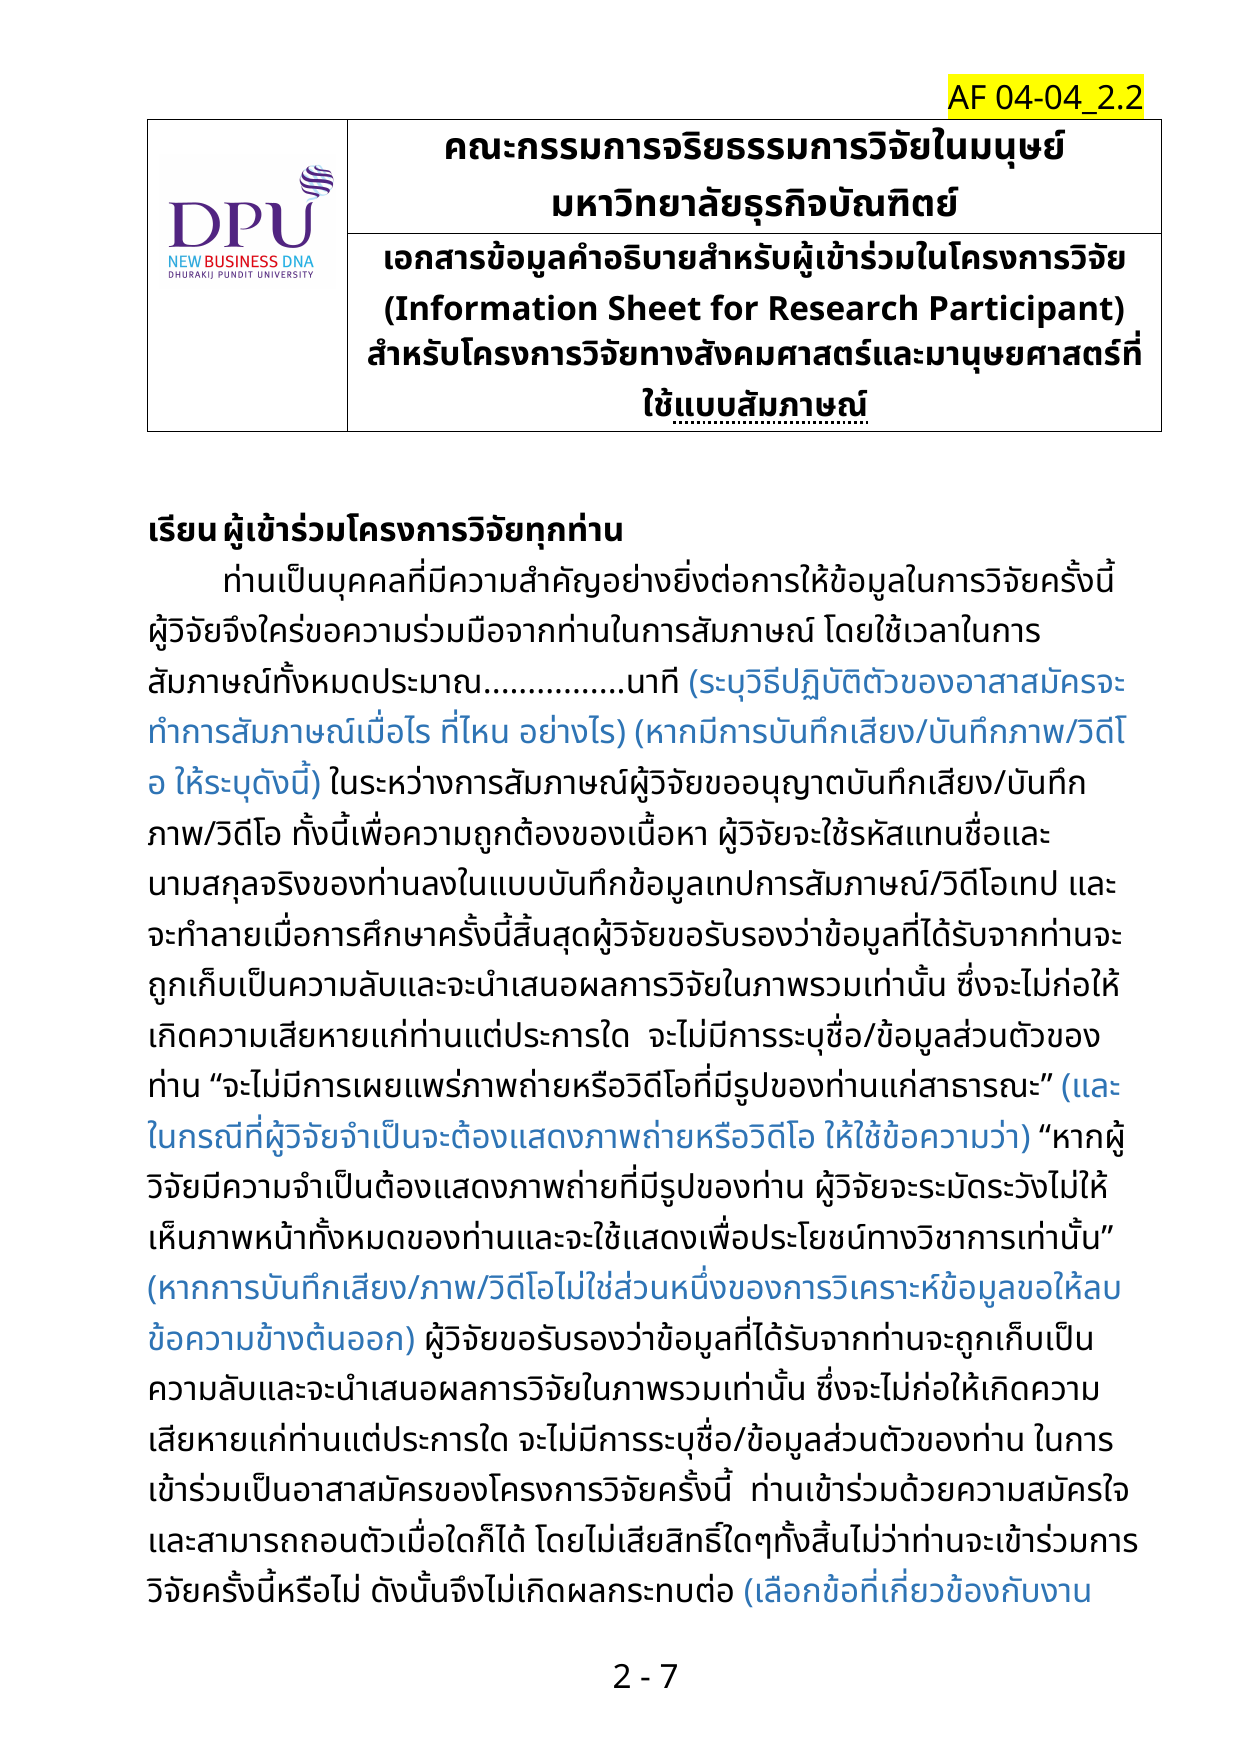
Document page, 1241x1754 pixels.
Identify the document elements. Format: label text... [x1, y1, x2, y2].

picture [158, 154, 337, 289]
text เรียน ผู้เข้าร่วมโครงการวิจัยทุกท่าน [147, 506, 1144, 557]
